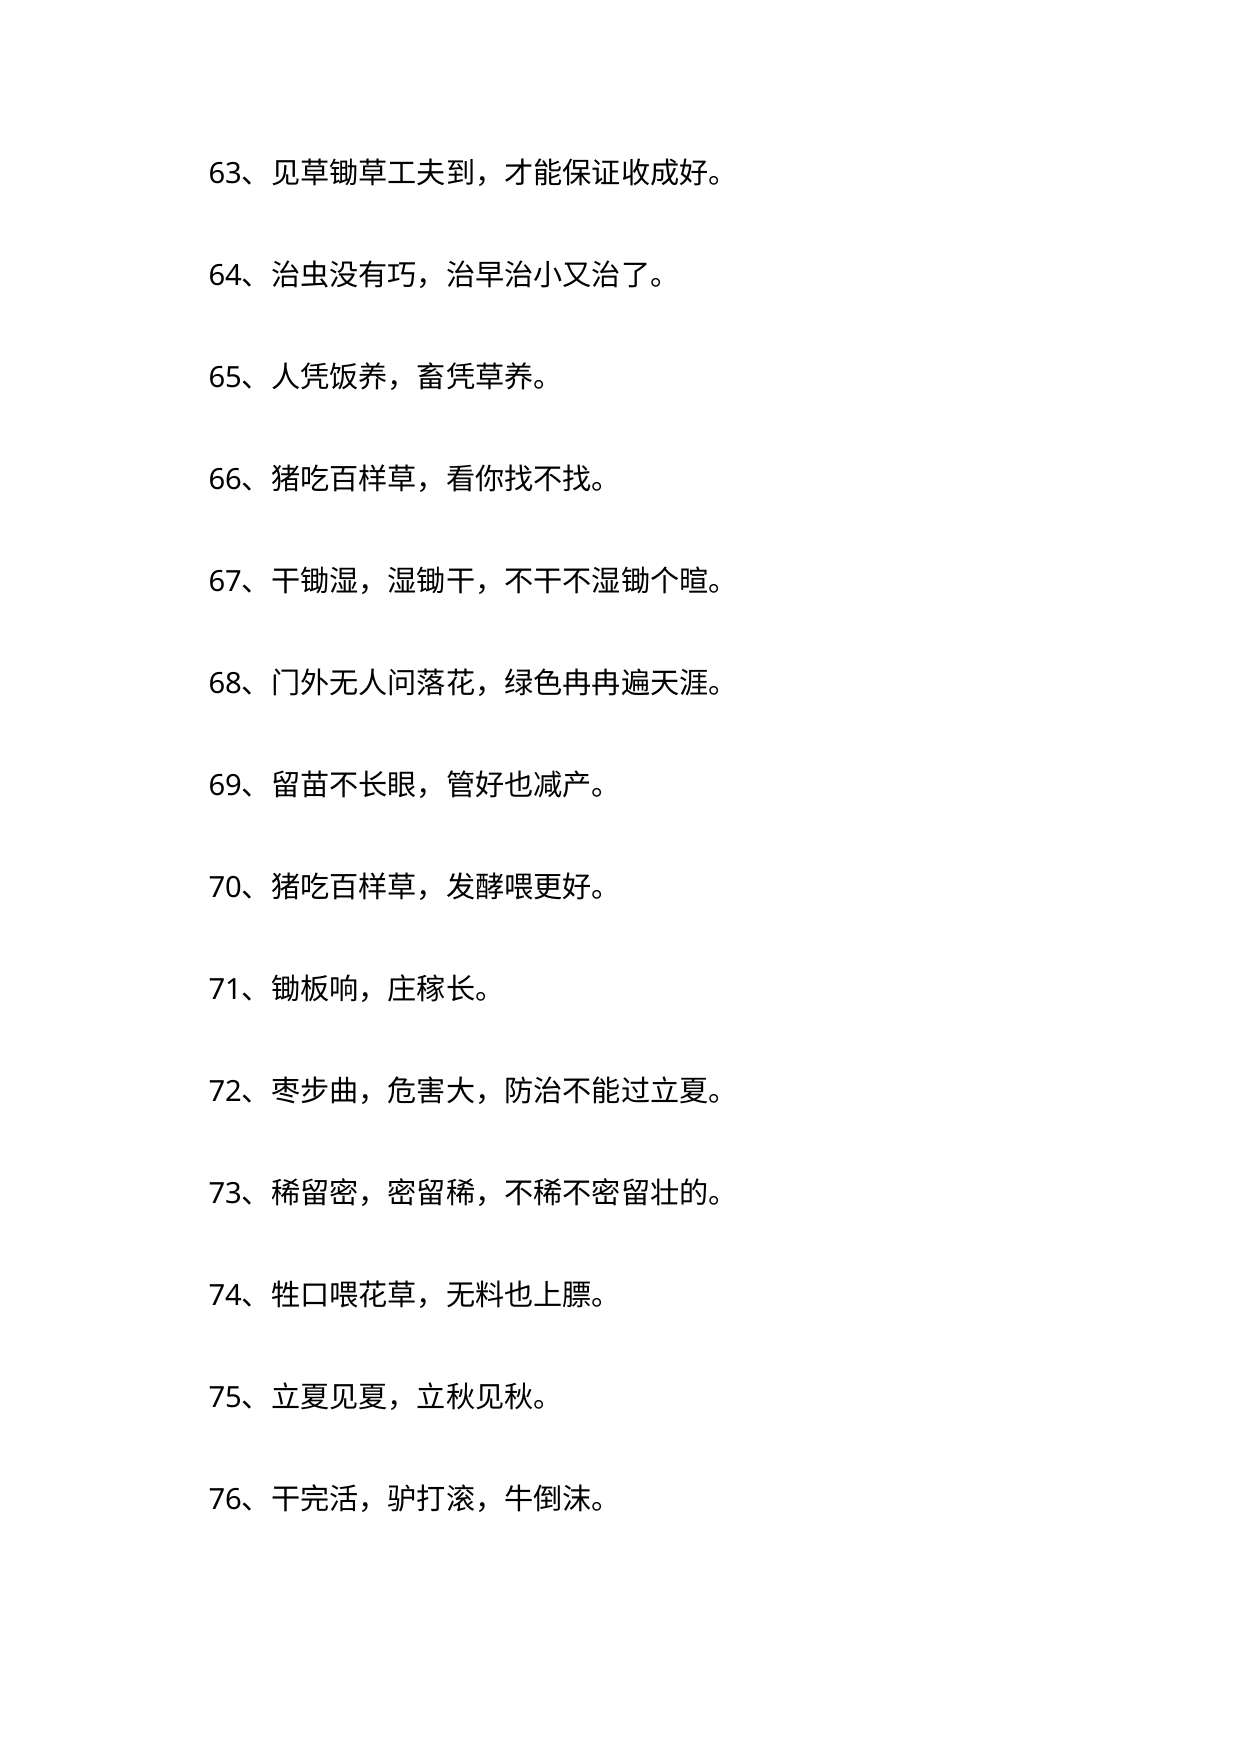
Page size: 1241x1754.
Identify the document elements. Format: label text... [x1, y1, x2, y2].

text 75、立夏见夏，立秋见秋。 [150, 1374, 1090, 1416]
text 76、干完活，驴打滚，牛倒沫。 [150, 1476, 1090, 1518]
text 64、治虫没有巧，治早治小又治了。 [150, 252, 1090, 294]
text 71、锄板响，庄稼长。 [150, 966, 1090, 1008]
text 65、人凭饭养，畜凭草养。 [150, 354, 1090, 396]
text 68、门外无人问落花，绿色冉冉遍天涯。 [150, 660, 1090, 702]
text 74、牲口喂花草，无料也上膘。 [150, 1272, 1090, 1314]
text 67、干锄湿，湿锄干，不干不湿锄个暄。 [150, 558, 1090, 600]
text 72、枣步曲，危害大，防治不能过立夏。 [150, 1068, 1090, 1110]
text 73、稀留密，密留稀，不稀不密留壮的。 [150, 1170, 1090, 1212]
text 70、猪吃百样草，发酵喂更好。 [150, 864, 1090, 906]
text 63、见草锄草工夫到，才能保证收成好。 [150, 150, 1090, 192]
text 66、猪吃百样草，看你找不找。 [150, 456, 1090, 498]
text 69、留苗不长眼，管好也减产。 [150, 762, 1090, 804]
